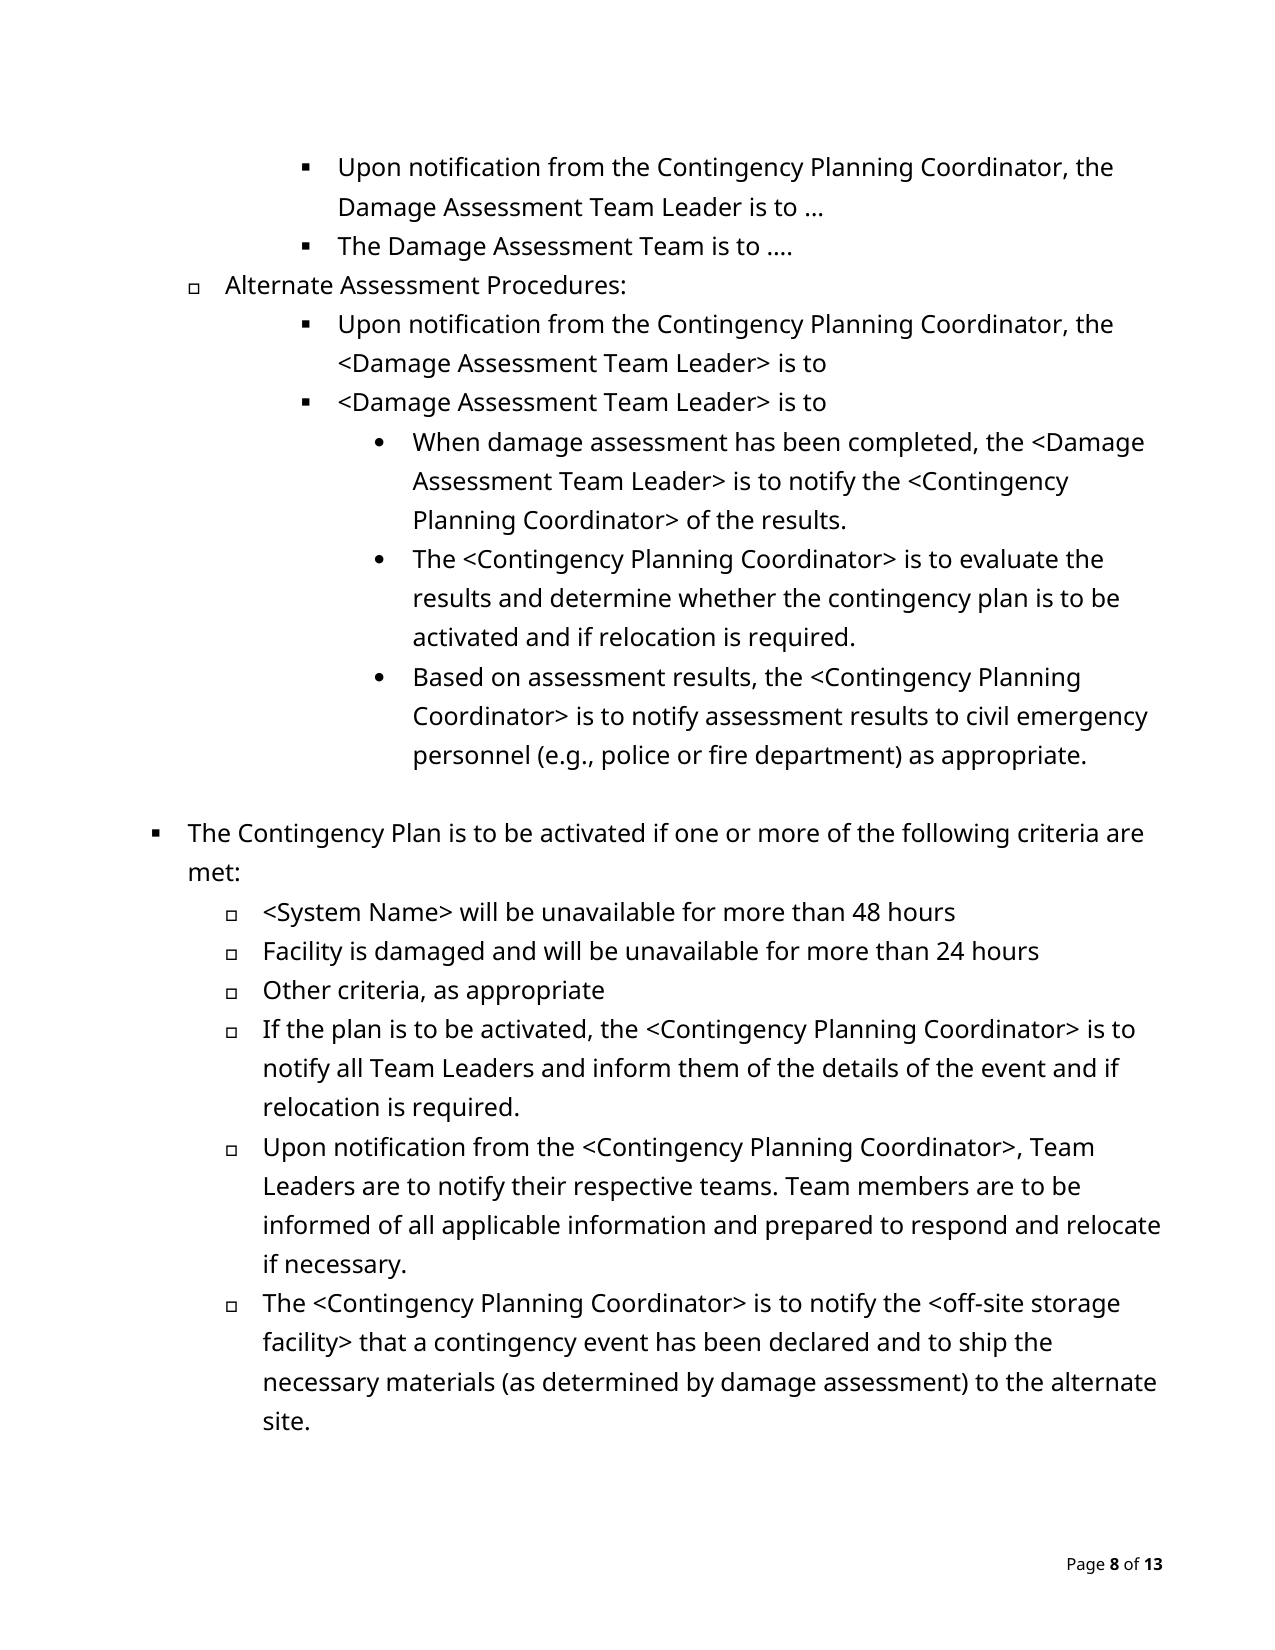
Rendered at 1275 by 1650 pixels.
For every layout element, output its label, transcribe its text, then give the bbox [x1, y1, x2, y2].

list Upon notification from the Contingency Planning Coordinator, the Damage Assessment Team Leader is to … [300, 150, 1162, 223]
list The Damage Assessment Team is to …. [300, 228, 1162, 262]
list The <Contingency Planning Coordinator> is to notify the <off-site storage facility> that a contingency event has been declared and to ship the necessary materials (as determined by damage assessment) to the alternate site. [225, 1286, 1162, 1437]
list When damage assessment has been completed, the <Damage Assessment Team Leader> is to notify the <Contingency Planning Coordinator> of the results. [375, 424, 1162, 537]
list Other criteria, as appropriate [225, 972, 1162, 1007]
list Based on assessment results, the <Contingency Planning Coordinator> is to notify assessment results to civil emergency personnel (e.g., police or fire department) as appropriate. [375, 659, 1162, 772]
list The <Contingency Planning Coordinator> is to evaluate the results and determine whether the contingency plan is to be activated and if relocation is required. [375, 542, 1162, 654]
list <Damage Assessment Team Leader> is to [300, 385, 1162, 419]
list The Contingency Plan is to be activated if one or more of the following criteria are met: [150, 816, 1162, 889]
list Upon notification from the Contingency Planning Coordinator, the <Damage Assessment Team Leader> is to [300, 307, 1162, 380]
list <System Name> will be unavailable for more than 48 hours [225, 894, 1162, 928]
list If the plan is to be activated, the <Contingency Planning Coordinator> is to notify all Team Leaders and inform them of the details of the event and if relocation is required. [225, 1012, 1162, 1124]
list Facility is damaged and will be unavailable for more than 24 hours [225, 933, 1162, 967]
list Alternate Assessment Procedures: [187, 267, 1162, 302]
list Upon notification from the <Contingency Planning Coordinator>, Team Leaders are to notify their respective teams. Team members are to be informed of all applicable information and prepared to respond and relocate if necessary. [225, 1129, 1162, 1281]
